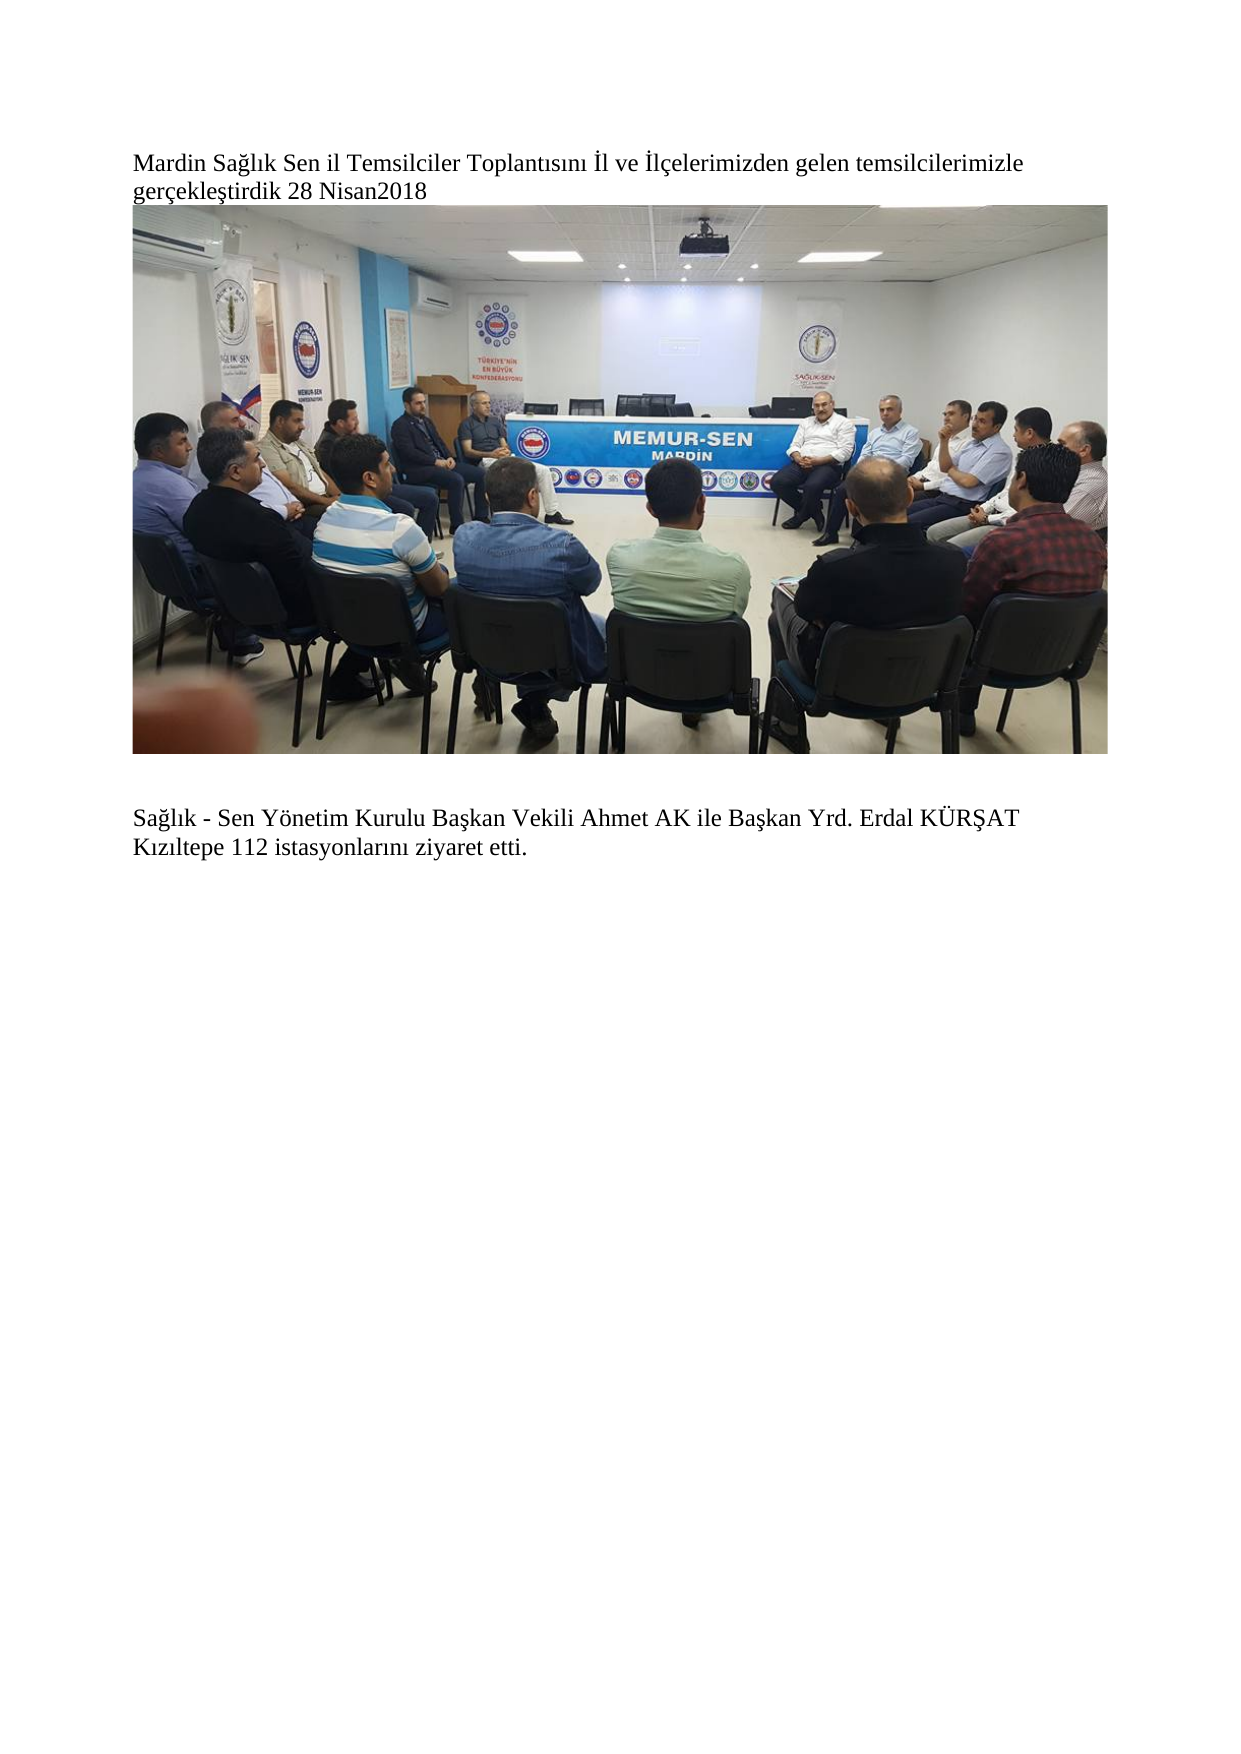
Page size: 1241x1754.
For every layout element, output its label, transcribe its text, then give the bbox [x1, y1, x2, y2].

picture [132, 205, 1108, 754]
text Mardin Sağlık Sen il Temsilciler Toplantısını İl ve İlçelerimizden gelen temsilcilerimizle gerçekleştirdik 28 Nisan2018 [133, 148, 1108, 205]
text Sağlık - Sen Yönetim Kurulu Başkan Vekili Ahmet AK ile Başkan Yrd. Erdal KÜRŞAT Kızıltepe 112 istasyonlarını ziyaret etti. [133, 803, 1108, 1550]
